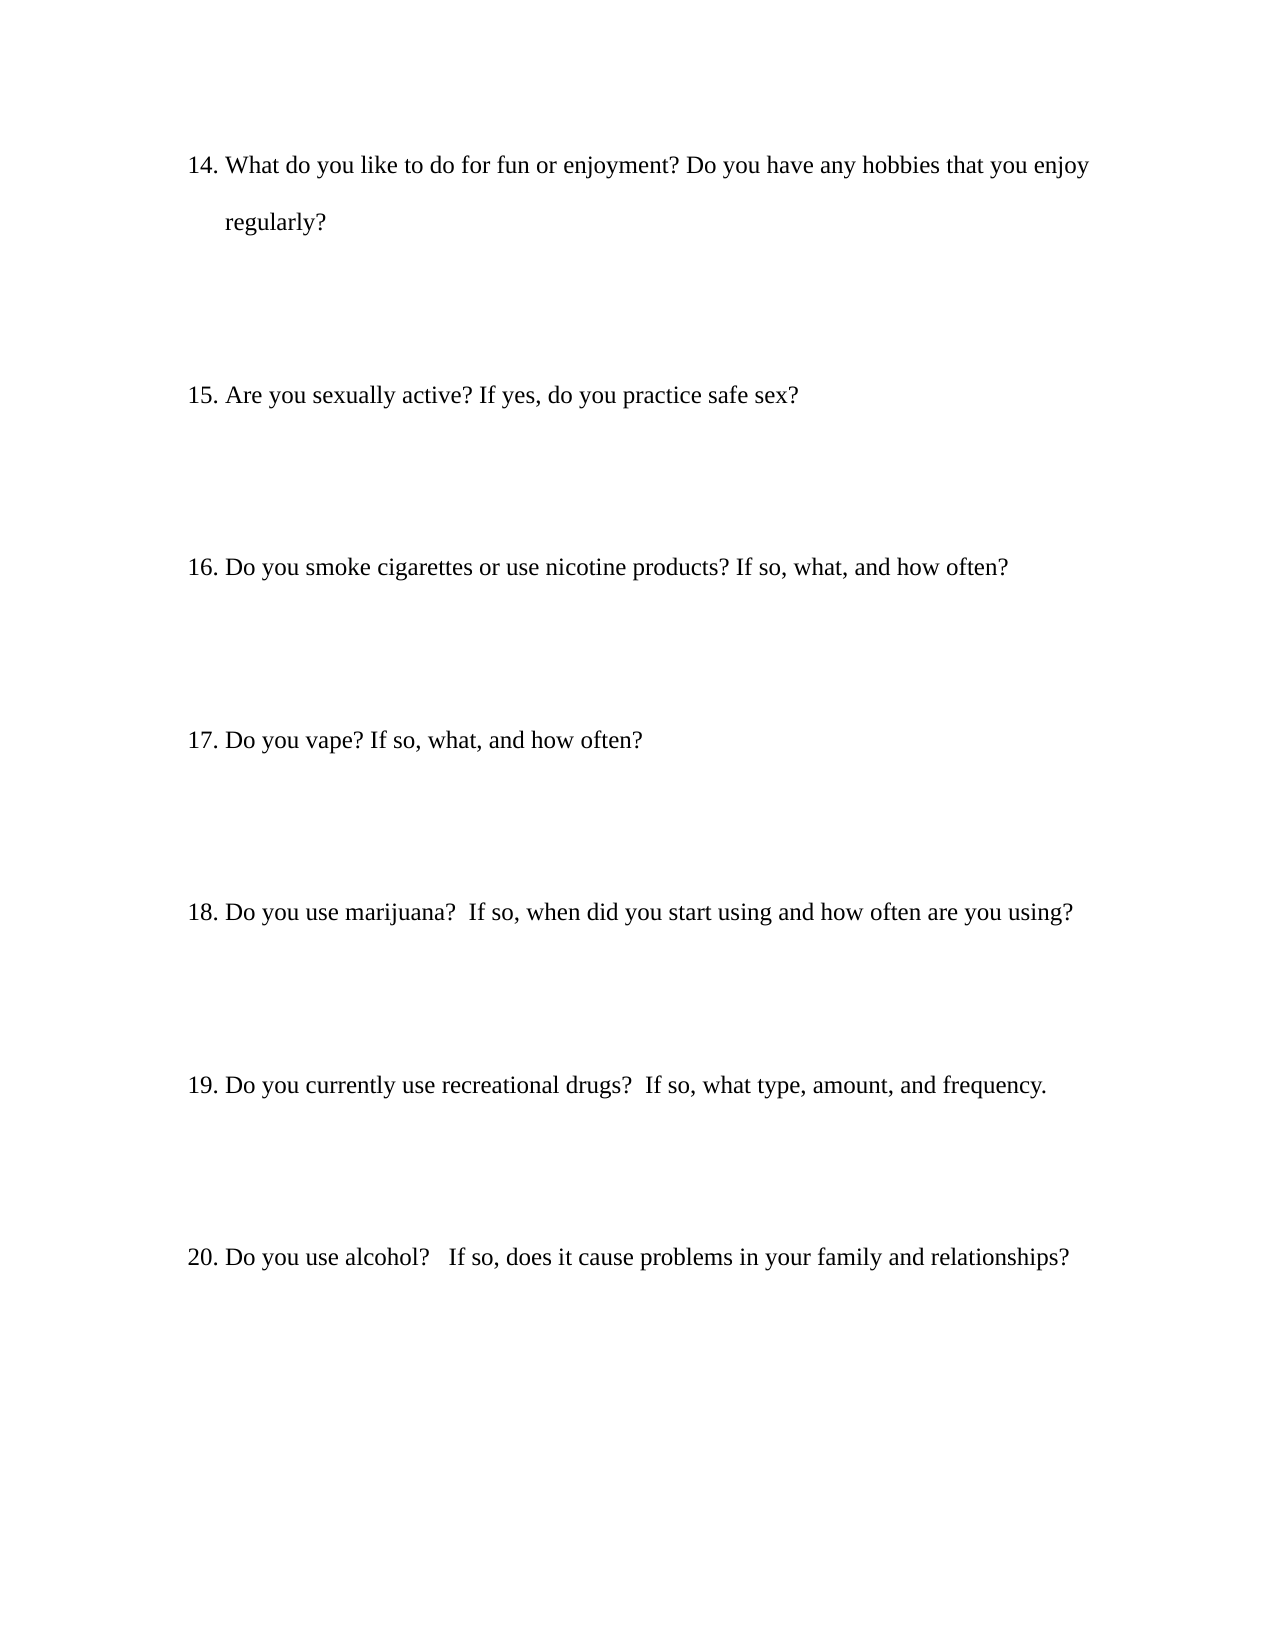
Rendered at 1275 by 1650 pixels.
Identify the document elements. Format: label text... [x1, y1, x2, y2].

list What do you like to do for fun or enjoyment? Do you have any hobbies that you enjoy regularly? [187, 150, 1125, 236]
list Do you use marijuana? If so, when did you start using and how often are you using? [187, 897, 1125, 926]
list Do you currently use recreational drugs? If so, what type, amount, and frequency. [187, 1070, 1125, 1099]
list Are you sexually active? If yes, do you practice safe sex? [187, 380, 1125, 409]
list Do you smoke cigarettes or use nicotine products? If so, what, and how often? [187, 552, 1125, 581]
list Do you vape? If so, what, and how often? [187, 725, 1125, 754]
list Do you use alcohol? If so, does it cause problems in your family and relationships? [187, 1242, 1125, 1271]
